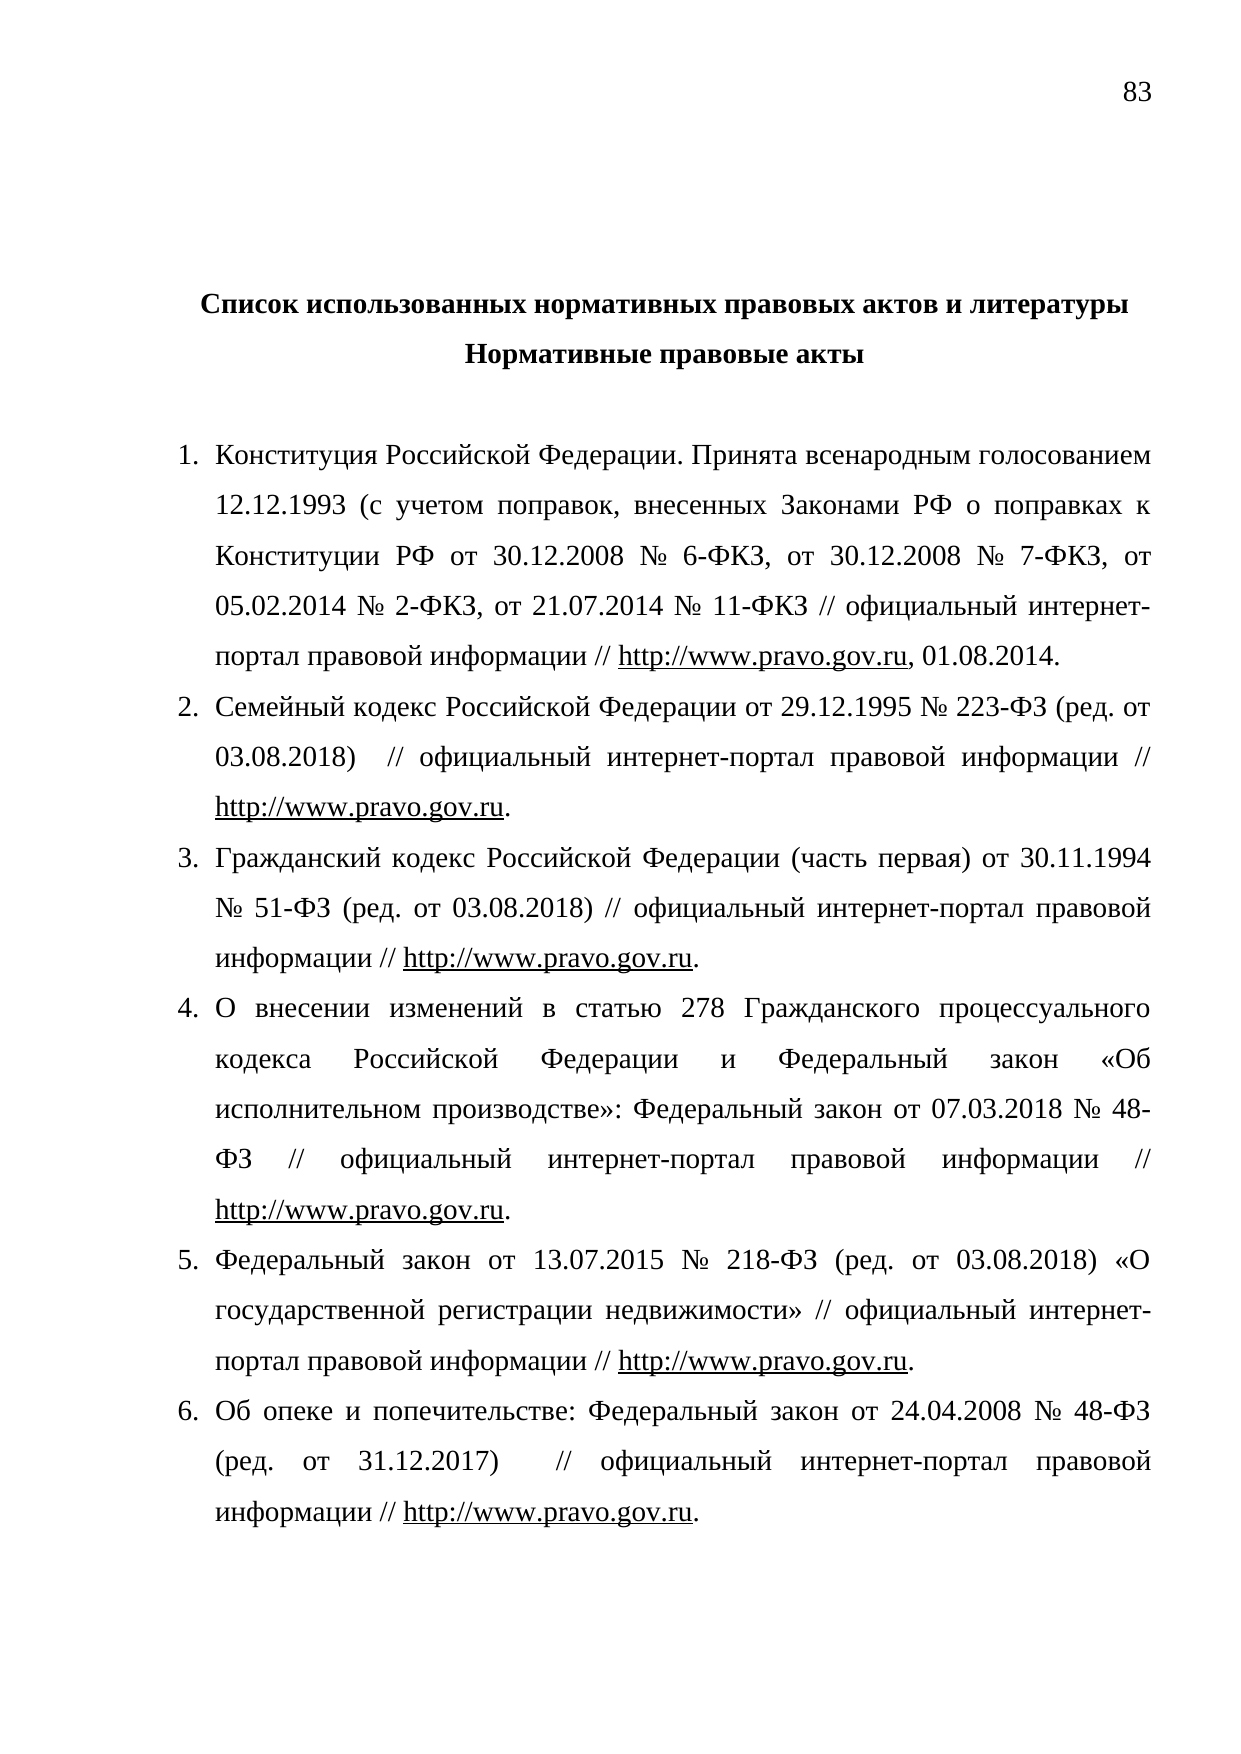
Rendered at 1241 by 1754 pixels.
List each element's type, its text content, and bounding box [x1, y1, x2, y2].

list Семейный кодекс Российской Федерации от 29.12.1995 № 223-ФЗ (ред. от 03.08.2018) // официальный интернет-портал правовой информации // http://www.pravo.gov.ru. [177, 689, 1152, 823]
text Список использованных нормативных правовых актов и литературы [177, 286, 1152, 320]
list Конституция Российской Федерации. Принята всенародным голосованием 12.12.1993 (с учетом поправок, внесенных Законами РФ о поправках к Конституции РФ от 30.12.2008 № 6-ФКЗ, от 30.12.2008 № 7-ФКЗ, от 05.02.2014 № 2-ФКЗ, от 21.07.2014 № 11-ФКЗ // официальный интернет-портал правовой информации // http://www.pravo.gov.ru, 01.08.2014. [177, 437, 1152, 672]
list Об опеке и попечительстве: Федеральный закон от 24.04.2008 № 48-ФЗ (ред. от 31.12.2017) // официальный интернет-портал правовой информации // http://www.pravo.gov.ru. [177, 1393, 1152, 1527]
list Федеральный закон от 13.07.2015 № 218-ФЗ (ред. от 03.08.2018) «О государственной регистрации недвижимости» // официальный интернет-портал правовой информации // http://www.pravo.gov.ru. [177, 1242, 1152, 1376]
list Гражданский кодекс Российской Федерации (часть первая) от 30.11.1994 № 51-ФЗ (ред. от 03.08.2018) // официальный интернет-портал правовой информации // http://www.pravo.gov.ru. [177, 840, 1152, 974]
list О внесении изменений в статью 278 Гражданского процессуального кодекса Российской Федерации и Федеральный закон «Об исполнительном производстве»: Федеральный закон от 07.03.2018 № 48-ФЗ // официальный интернет-портал правовой информации // http://www.pravo.gov.ru. [177, 991, 1152, 1225]
text Нормативные правовые акты [177, 337, 1152, 370]
